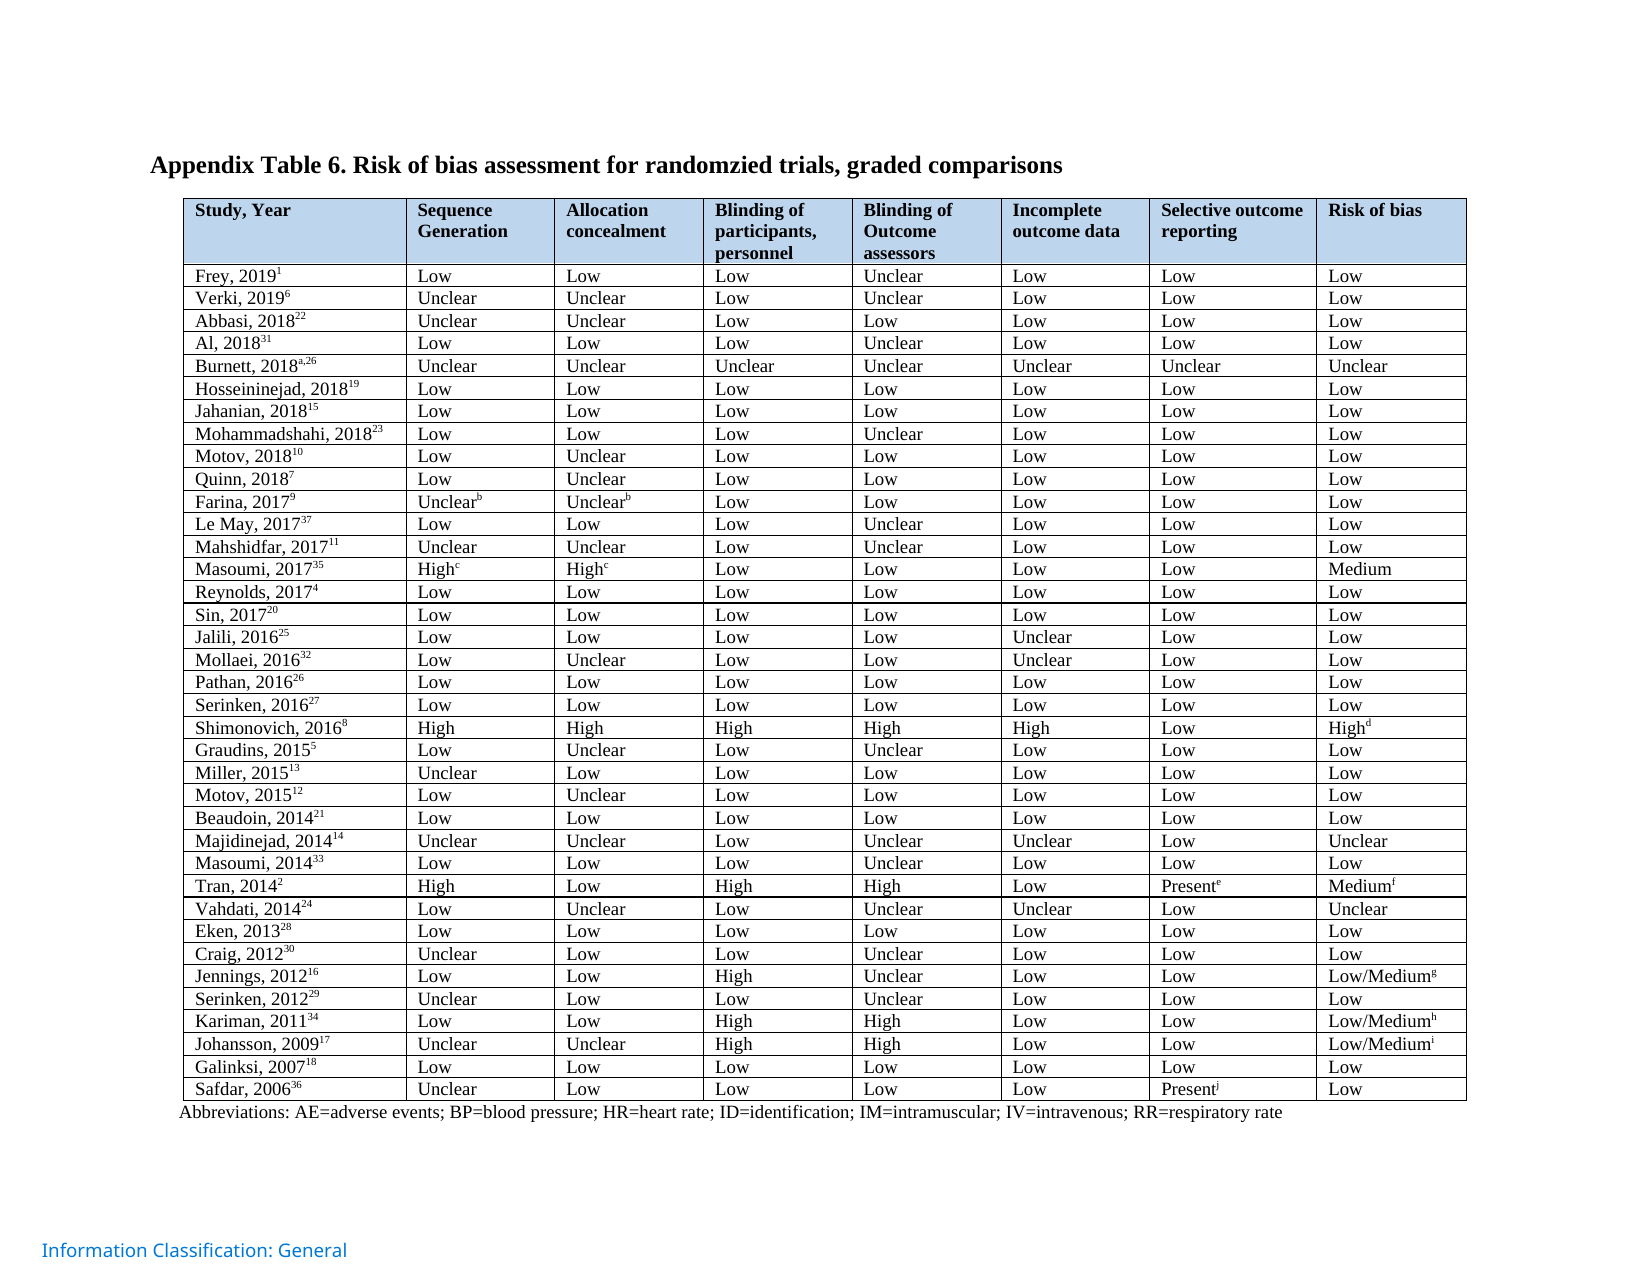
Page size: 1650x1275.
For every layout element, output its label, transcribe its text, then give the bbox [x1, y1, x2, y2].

table_cell Low [853, 445, 1001, 467]
table_cell Low [704, 445, 852, 467]
table_cell Low [555, 1056, 703, 1077]
table_cell High [704, 875, 852, 896]
table_cell Low [1002, 468, 1149, 489]
table_cell Low [555, 377, 703, 399]
table_cell Unclear [1002, 355, 1149, 376]
table_cell Highc [555, 558, 703, 580]
table_cell Low [1150, 920, 1316, 942]
table_cell Low [1002, 536, 1149, 557]
table_cell Low [407, 626, 554, 648]
table_cell Low [555, 875, 703, 896]
table_cell Low [1002, 1010, 1149, 1032]
table_cell Unclear [407, 1033, 554, 1054]
table_cell Unclear [853, 852, 1001, 874]
table_cell Low [853, 626, 1001, 648]
table_cell Low [407, 377, 554, 399]
table_cell Low [1150, 445, 1316, 467]
table_cell Sin, 201720 [184, 604, 406, 625]
table_cell Low [555, 807, 703, 828]
table_cell Low [555, 604, 703, 625]
table_cell Low [1002, 784, 1149, 806]
table_cell Low [704, 671, 852, 693]
table_cell Low [704, 1078, 852, 1100]
table_cell Low [1150, 898, 1316, 919]
table_cell Unclear [555, 287, 703, 309]
table_cell Low [704, 332, 852, 354]
table_cell Low [1317, 513, 1466, 535]
table_cell Low [1150, 491, 1316, 512]
table_cell Low [1150, 332, 1316, 354]
table_cell Unclearb [407, 491, 554, 512]
table_cell Low [704, 762, 852, 783]
table_cell Low [704, 513, 852, 535]
table_cell Low [1002, 581, 1149, 602]
table_cell Low [1150, 649, 1316, 670]
table_cell Low [555, 671, 703, 693]
table_cell Low [1002, 988, 1149, 1009]
table_cell Medium [1317, 558, 1466, 580]
table_cell Low [1150, 265, 1316, 286]
table_cell Low [555, 400, 703, 422]
table_cell High [853, 875, 1001, 896]
table_cell Low [853, 604, 1001, 625]
table_header Blinding of Outcome assessors [853, 199, 1001, 263]
table_cell Unclear [853, 423, 1001, 444]
table_cell Low [1002, 332, 1149, 354]
table_cell Unclear [1317, 830, 1466, 851]
table_header Allocation concealment [555, 199, 703, 263]
table_cell Burnett, 2018a,26 [184, 355, 406, 376]
table_cell Masoumi, 201433 [184, 852, 406, 874]
table_cell Low [1317, 491, 1466, 512]
table_cell Low [555, 423, 703, 444]
table_cell Unclear [407, 287, 554, 309]
table_cell Low [1002, 604, 1149, 625]
table_cell Low [704, 807, 852, 828]
table_cell Unclear [407, 536, 554, 557]
table_cell Low [1317, 265, 1466, 286]
table_cell Unclear [853, 943, 1001, 964]
table_cell Unclearb [555, 491, 703, 512]
table_cell Unclear [555, 536, 703, 557]
table_cell Serinken, 201627 [184, 694, 406, 716]
table_cell Low [853, 671, 1001, 693]
table_cell Low [704, 604, 852, 625]
table_cell High [704, 965, 852, 987]
table_cell Low [1317, 581, 1466, 602]
table_cell Low [1002, 558, 1149, 580]
table_cell Low [704, 898, 852, 919]
table_cell Low [853, 491, 1001, 512]
table_cell Low [1150, 739, 1316, 761]
table_cell Craig, 201230 [184, 943, 406, 964]
table_cell Unclear [555, 739, 703, 761]
table_cell Low [555, 626, 703, 648]
table_cell Reynolds, 20174 [184, 581, 406, 602]
table_cell Low [407, 400, 554, 422]
table_cell Low [704, 739, 852, 761]
table_cell Unclear [407, 310, 554, 331]
table_cell Low [1002, 694, 1149, 716]
table_cell Low [704, 694, 852, 716]
table_cell Unclear [853, 739, 1001, 761]
table_cell Low [1150, 626, 1316, 648]
table_cell Low [853, 1056, 1001, 1077]
table_cell Low [1150, 1056, 1316, 1077]
table_cell Unclear [1150, 355, 1316, 376]
table_cell Low [1150, 988, 1316, 1009]
table_cell Low [1317, 807, 1466, 828]
table_cell Low [853, 558, 1001, 580]
table_cell Farina, 20179 [184, 491, 406, 512]
table_cell Low [1317, 1056, 1466, 1077]
table_cell Low [555, 581, 703, 602]
table_cell Low [1317, 536, 1466, 557]
table_cell Low [1317, 445, 1466, 467]
table_cell Low [1150, 762, 1316, 783]
table_cell Low [1317, 762, 1466, 783]
table_header Risk of bias [1317, 199, 1466, 263]
table_cell Low [1150, 310, 1316, 331]
table_cell High [853, 1033, 1001, 1054]
table_cell Low [407, 807, 554, 828]
table_cell Masoumi, 201735 [184, 558, 406, 580]
table_cell Low [853, 377, 1001, 399]
table_cell Serinken, 201229 [184, 988, 406, 1009]
table_cell Unclear [853, 265, 1001, 286]
table_cell Unclear [1002, 898, 1149, 919]
table_cell Low [555, 920, 703, 942]
table_cell Low [555, 513, 703, 535]
table_cell Unclear [853, 830, 1001, 851]
table_cell Low [853, 581, 1001, 602]
table_cell Unclear [407, 988, 554, 1009]
table_cell High [407, 717, 554, 738]
table_cell Low [407, 604, 554, 625]
table_cell Low [1317, 626, 1466, 648]
table_cell Low [1150, 581, 1316, 602]
table_cell Low [1150, 807, 1316, 828]
table_cell Highc [407, 558, 554, 580]
table_cell Low [1317, 852, 1466, 874]
table_cell Low [1317, 649, 1466, 670]
table_cell Low [1002, 287, 1149, 309]
table_cell Low [1002, 852, 1149, 874]
table_cell Low [1317, 468, 1466, 489]
table_cell Low [407, 265, 554, 286]
table_cell Low [853, 784, 1001, 806]
table_cell Low [853, 1078, 1001, 1100]
table_cell Unclear [853, 287, 1001, 309]
table_cell Low [1002, 920, 1149, 942]
table_cell Low [407, 898, 554, 919]
table_cell Graudins, 20155 [184, 739, 406, 761]
table_cell Eken, 201328 [184, 920, 406, 942]
table_cell Mahshidfar, 201711 [184, 536, 406, 557]
table_cell Low [1150, 604, 1316, 625]
table_cell Unclear [407, 943, 554, 964]
table_cell Unclear [555, 649, 703, 670]
table_cell Low [1002, 513, 1149, 535]
table_cell Low [407, 468, 554, 489]
table_cell Low [704, 310, 852, 331]
table_cell Low [555, 694, 703, 716]
table_cell Low [1002, 377, 1149, 399]
table_cell Low [555, 1078, 703, 1100]
table_cell Low [1002, 400, 1149, 422]
table_cell Beaudoin, 201421 [184, 807, 406, 828]
table_cell Low [1002, 445, 1149, 467]
table_cell Low [1002, 1078, 1149, 1100]
table_cell Low [704, 649, 852, 670]
table_cell Low [1150, 536, 1316, 557]
table_cell Tran, 20142 [184, 875, 406, 896]
table_cell Low [1150, 1010, 1316, 1032]
table_cell Low [853, 468, 1001, 489]
table_cell Low [704, 558, 852, 580]
text Abbreviations: AE=adverse events; BP=blood pressure; HR=heart rate; ID=identification; IM=intramuscular; IV=intravenous; RR=respiratory rate [178, 1101, 1500, 1122]
table_cell Presentj [1150, 1078, 1316, 1100]
table_cell Low [407, 852, 554, 874]
table_cell Low [1317, 943, 1466, 964]
table_cell Low [555, 965, 703, 987]
table_cell Low [407, 581, 554, 602]
table_cell Unclear [555, 830, 703, 851]
table_cell High [704, 1010, 852, 1032]
table_cell Low [1317, 988, 1466, 1009]
table_cell Unclear [555, 784, 703, 806]
table_cell Low [1150, 671, 1316, 693]
table_cell Low [704, 423, 852, 444]
table_cell Unclear [1002, 830, 1149, 851]
table_cell Low [407, 694, 554, 716]
table_cell Low [704, 491, 852, 512]
table_cell Mollaei, 201632 [184, 649, 406, 670]
table_header Incomplete outcome data [1002, 199, 1149, 263]
table_cell Shimonovich, 20168 [184, 717, 406, 738]
table_cell High [704, 717, 852, 738]
table_cell Unclear [853, 898, 1001, 919]
table_cell High [853, 717, 1001, 738]
table_cell Low [1317, 400, 1466, 422]
table_cell High [704, 1033, 852, 1054]
table_cell Low [1002, 875, 1149, 896]
table_cell Low [853, 649, 1001, 670]
table_cell Low [704, 920, 852, 942]
table_cell Kariman, 201134 [184, 1010, 406, 1032]
table_cell Low [1150, 423, 1316, 444]
table_cell Verki, 20196 [184, 287, 406, 309]
table_cell Low [704, 536, 852, 557]
table_cell Low [704, 581, 852, 602]
table_cell Low [1150, 287, 1316, 309]
table_cell Low [407, 445, 554, 467]
table_cell Motov, 201810 [184, 445, 406, 467]
table_cell Mediumf [1317, 875, 1466, 896]
table_cell Low [1317, 423, 1466, 444]
table_cell Unclear [853, 988, 1001, 1009]
table_cell Low [1317, 1078, 1466, 1100]
table_cell Low [1317, 739, 1466, 761]
table_cell Unclear [853, 513, 1001, 535]
table_cell Low [704, 287, 852, 309]
table_cell Low [704, 626, 852, 648]
table_cell Low [853, 694, 1001, 716]
table_header Selective outcome reporting [1150, 199, 1316, 263]
table_cell Low [1317, 604, 1466, 625]
table_cell High [853, 1010, 1001, 1032]
table_cell Unclear [853, 536, 1001, 557]
table_cell Quinn, 20187 [184, 468, 406, 489]
table_cell Unclear [853, 332, 1001, 354]
table_cell Galinksi, 200718 [184, 1056, 406, 1077]
table_cell Low [704, 784, 852, 806]
table_cell Low [1150, 852, 1316, 874]
table_cell Low [1150, 694, 1316, 716]
table_cell Low [853, 400, 1001, 422]
table_cell Low [1150, 1033, 1316, 1054]
table_cell High [555, 717, 703, 738]
table_cell Low [853, 762, 1001, 783]
table_cell Low [704, 988, 852, 1009]
table_cell Jalili, 201625 [184, 626, 406, 648]
table_cell Low [1002, 491, 1149, 512]
table_cell Low [1317, 287, 1466, 309]
table_cell Pathan, 201626 [184, 671, 406, 693]
table_cell Miller, 201513 [184, 762, 406, 783]
table_cell Low [1002, 671, 1149, 693]
table_cell Low [1002, 943, 1149, 964]
table_cell Al, 201831 [184, 332, 406, 354]
table_cell Low [1150, 717, 1316, 738]
table_cell Low [555, 988, 703, 1009]
table_cell Unclear [407, 830, 554, 851]
table_cell Low [1317, 377, 1466, 399]
table_cell Low [1150, 830, 1316, 851]
table_cell Low [555, 943, 703, 964]
table_cell Low [1150, 965, 1316, 987]
table_cell Low [704, 400, 852, 422]
table_cell Jahanian, 201815 [184, 400, 406, 422]
table_header Sequence Generation [407, 199, 554, 263]
table_cell Low [555, 1010, 703, 1032]
table_cell Majidinejad, 201414 [184, 830, 406, 851]
table_cell Mohammadshahi, 201823 [184, 423, 406, 444]
table_cell Unclear [407, 355, 554, 376]
table_cell Low [1317, 694, 1466, 716]
table_cell High [407, 875, 554, 896]
table_cell Low/Mediumg [1317, 965, 1466, 987]
table_cell Low [1002, 1033, 1149, 1054]
table_cell Unclear [1002, 626, 1149, 648]
table_cell Low [704, 943, 852, 964]
table_cell Low [407, 332, 554, 354]
table_cell Low [853, 807, 1001, 828]
table_cell Motov, 201512 [184, 784, 406, 806]
table_header Study, Year [184, 199, 406, 263]
table_cell Low [407, 920, 554, 942]
table_cell Hosseininejad, 201819 [184, 377, 406, 399]
table_cell Low [555, 265, 703, 286]
table_cell Unclear [407, 1078, 554, 1100]
table_cell Johansson, 200917 [184, 1033, 406, 1054]
table_cell Low [1317, 310, 1466, 331]
text Appendix Table 6. Risk of bias assessment for randomzied trials, graded comparisons [150, 150, 1500, 179]
table_cell Low [704, 830, 852, 851]
table_cell Low [407, 671, 554, 693]
table_cell Low [1002, 762, 1149, 783]
table_cell Unclear [555, 1033, 703, 1054]
table_cell Low [1317, 784, 1466, 806]
table_cell Low [1317, 332, 1466, 354]
table_cell Low [1002, 965, 1149, 987]
table_cell Unclear [555, 310, 703, 331]
table_cell Low [1002, 423, 1149, 444]
table_cell Low [407, 1056, 554, 1077]
table_cell Unclear [853, 965, 1001, 987]
table_cell Unclear [1317, 898, 1466, 919]
table_cell Low [407, 965, 554, 987]
table_cell Low [1150, 468, 1316, 489]
table_cell Frey, 20191 [184, 265, 406, 286]
table_cell Low [1002, 310, 1149, 331]
table_cell Unclear [853, 355, 1001, 376]
table_cell Low [1002, 265, 1149, 286]
table_cell Low [704, 265, 852, 286]
table_cell Low [555, 852, 703, 874]
table_cell Unclear [555, 898, 703, 919]
table_cell Low [1002, 739, 1149, 761]
table_cell Low [704, 1056, 852, 1077]
table_cell Low [407, 423, 554, 444]
table_cell Low [407, 649, 554, 670]
table_cell Low [555, 332, 703, 354]
table_cell Jennings, 201216 [184, 965, 406, 987]
table_cell Safdar, 200636 [184, 1078, 406, 1100]
table_cell Unclear [1002, 649, 1149, 670]
table_cell Low [1317, 671, 1466, 693]
table_cell Unclear [704, 355, 852, 376]
table_cell Low [1002, 807, 1149, 828]
table_cell Highd [1317, 717, 1466, 738]
table_cell Low [1150, 558, 1316, 580]
table_cell Low [407, 739, 554, 761]
table_cell Low/Mediumh [1317, 1010, 1466, 1032]
table_cell Low [1150, 400, 1316, 422]
table_cell Low [1150, 943, 1316, 964]
table_cell Low [704, 852, 852, 874]
table_cell Unclear [1317, 355, 1466, 376]
table_cell Unclear [555, 355, 703, 376]
table_cell Low [853, 310, 1001, 331]
table_cell High [1002, 717, 1149, 738]
table_header Blinding of participants, personnel [704, 199, 852, 263]
table_cell Low [407, 1010, 554, 1032]
table_cell Unclear [407, 762, 554, 783]
table_cell Low [555, 762, 703, 783]
table_cell Low [407, 513, 554, 535]
table_cell Le May, 201737 [184, 513, 406, 535]
table_cell Presente [1150, 875, 1316, 896]
table_cell Low [1002, 1056, 1149, 1077]
table_cell Unclear [555, 468, 703, 489]
table_cell Low [1150, 377, 1316, 399]
table_cell Low [1317, 920, 1466, 942]
table_cell Unclear [555, 445, 703, 467]
table_cell Abbasi, 201822 [184, 310, 406, 331]
table_cell Low [1150, 513, 1316, 535]
table_cell Low [704, 468, 852, 489]
table_cell Low [1150, 784, 1316, 806]
table_cell Low/Mediumi [1317, 1033, 1466, 1054]
table_cell Vahdati, 201424 [184, 898, 406, 919]
table_cell Low [853, 920, 1001, 942]
table_cell Low [407, 784, 554, 806]
table_cell Low [704, 377, 852, 399]
